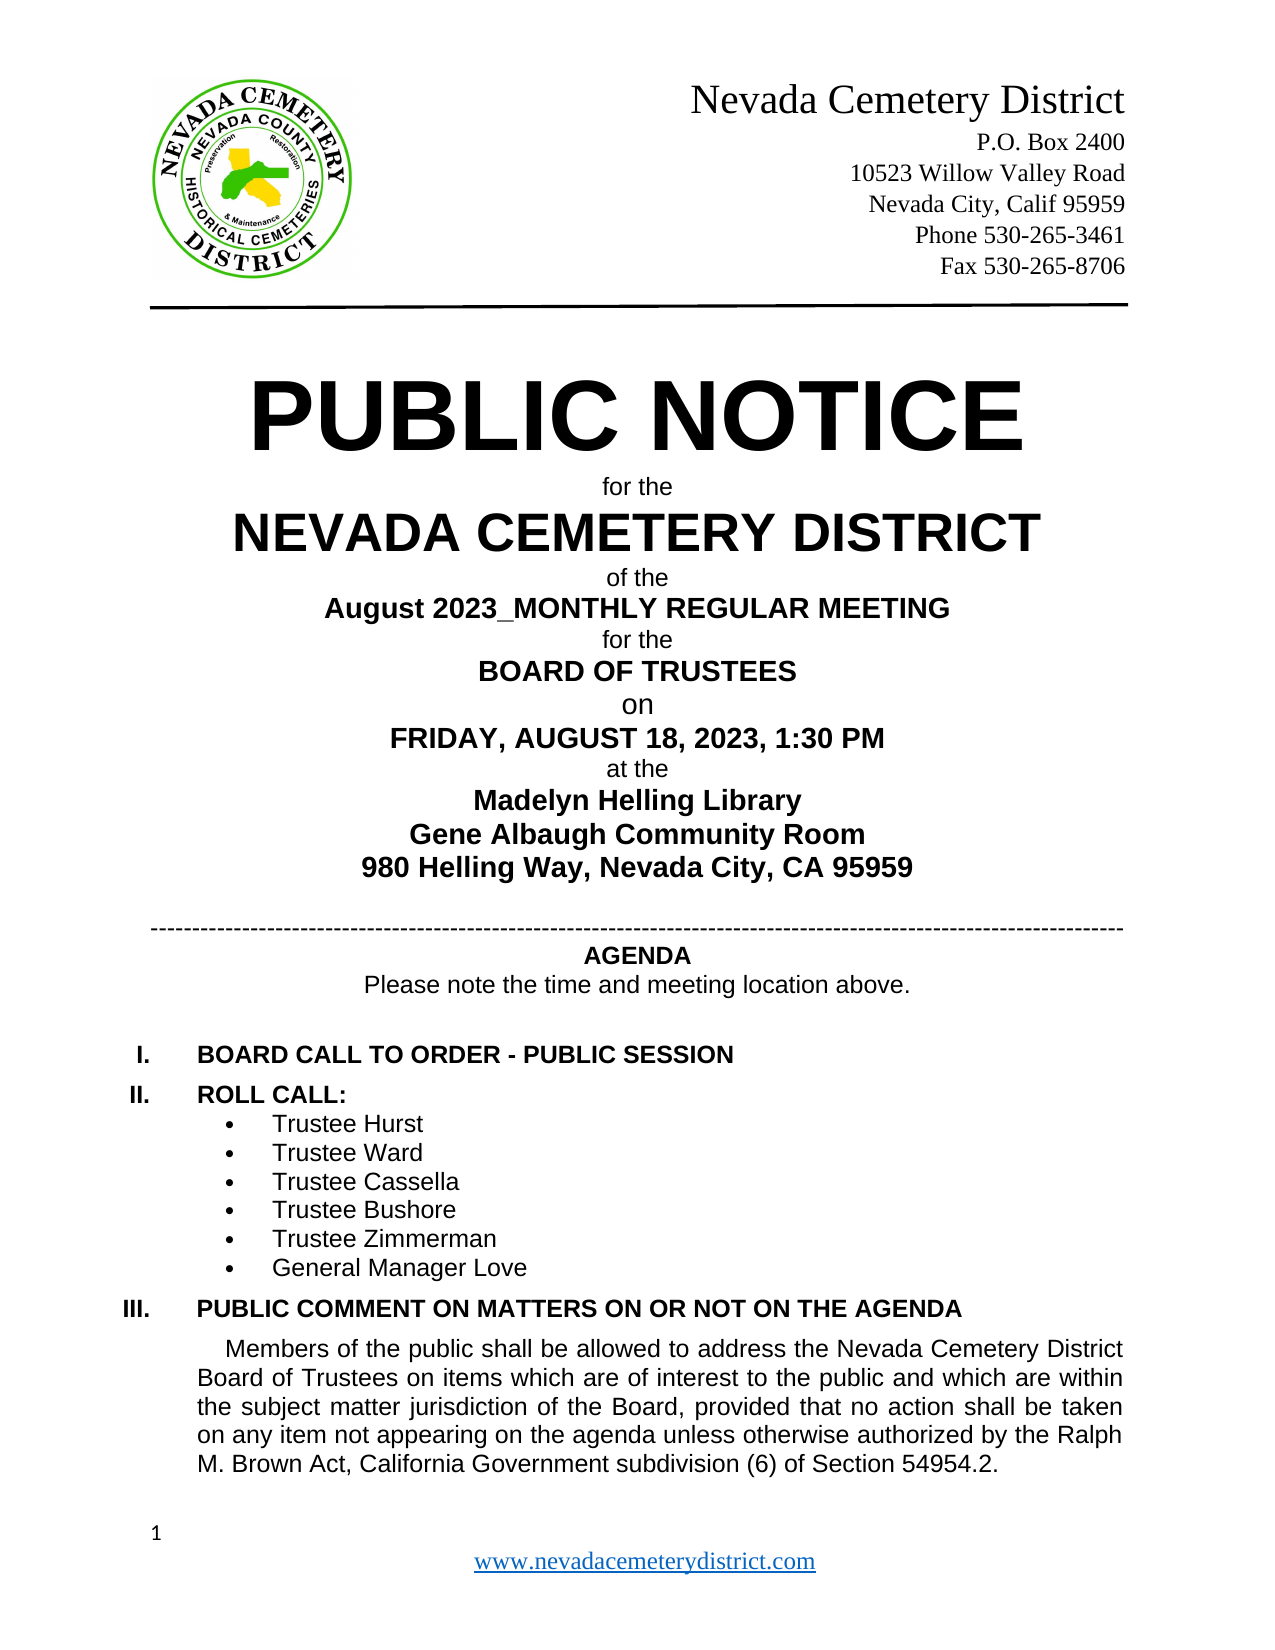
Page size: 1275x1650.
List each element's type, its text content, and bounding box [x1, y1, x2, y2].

list Trustee Zimmerman [234, 1224, 1125, 1253]
text at the [150, 754, 1125, 783]
text on [150, 687, 1125, 721]
text 980 Helling Way, Nevada City, CA 95959 [150, 850, 1125, 884]
list Trustee Hurst [234, 1109, 1125, 1138]
text August 2023_MONTHLY REGULAR MEETING [150, 592, 1125, 625]
text FRIDAY, AUGUST 18, 2023, 1:30 PM [150, 721, 1125, 754]
text for the [150, 625, 1125, 654]
text NEVADA CEMETERY DISTRICT [150, 501, 1125, 563]
list BOARD CALL TO ORDER - PUBLIC SESSION [150, 1039, 1125, 1068]
list Trustee Cassella [234, 1167, 1125, 1195]
list PUBLIC COMMENT ON MATTERS ON OR NOT ON THE AGENDA [150, 1293, 1125, 1322]
text Gene Albaugh Community Room [150, 817, 1125, 850]
list General Manager Love [234, 1253, 1125, 1282]
text of the [150, 563, 1125, 592]
list ROLL CALL: [150, 1080, 1125, 1109]
text PUBLIC NOTICE [150, 357, 1125, 472]
text for the [150, 472, 1125, 501]
text Madelyn Helling Library [150, 783, 1125, 817]
text Members of the public shall be allowed to address the Nevada Cemetery District Board of Trustees on items which are of interest to the public and which are within the subject matter jurisdiction of the Board, provided that no action shall be taken on any item not appearing on the agenda unless otherwise authorized by the Ralph M. Brown Act, California Government subdivision (6) of Section 54954.2. [197, 1334, 1125, 1478]
list Trustee Ward [234, 1138, 1125, 1167]
text --------------------------------------------------------------------------------------------------------------------- AGENDA Please note the time and meeting location above. [150, 913, 1125, 999]
text BOARD OF TRUSTEES [150, 654, 1125, 687]
list Trustee Bushore [234, 1195, 1125, 1224]
